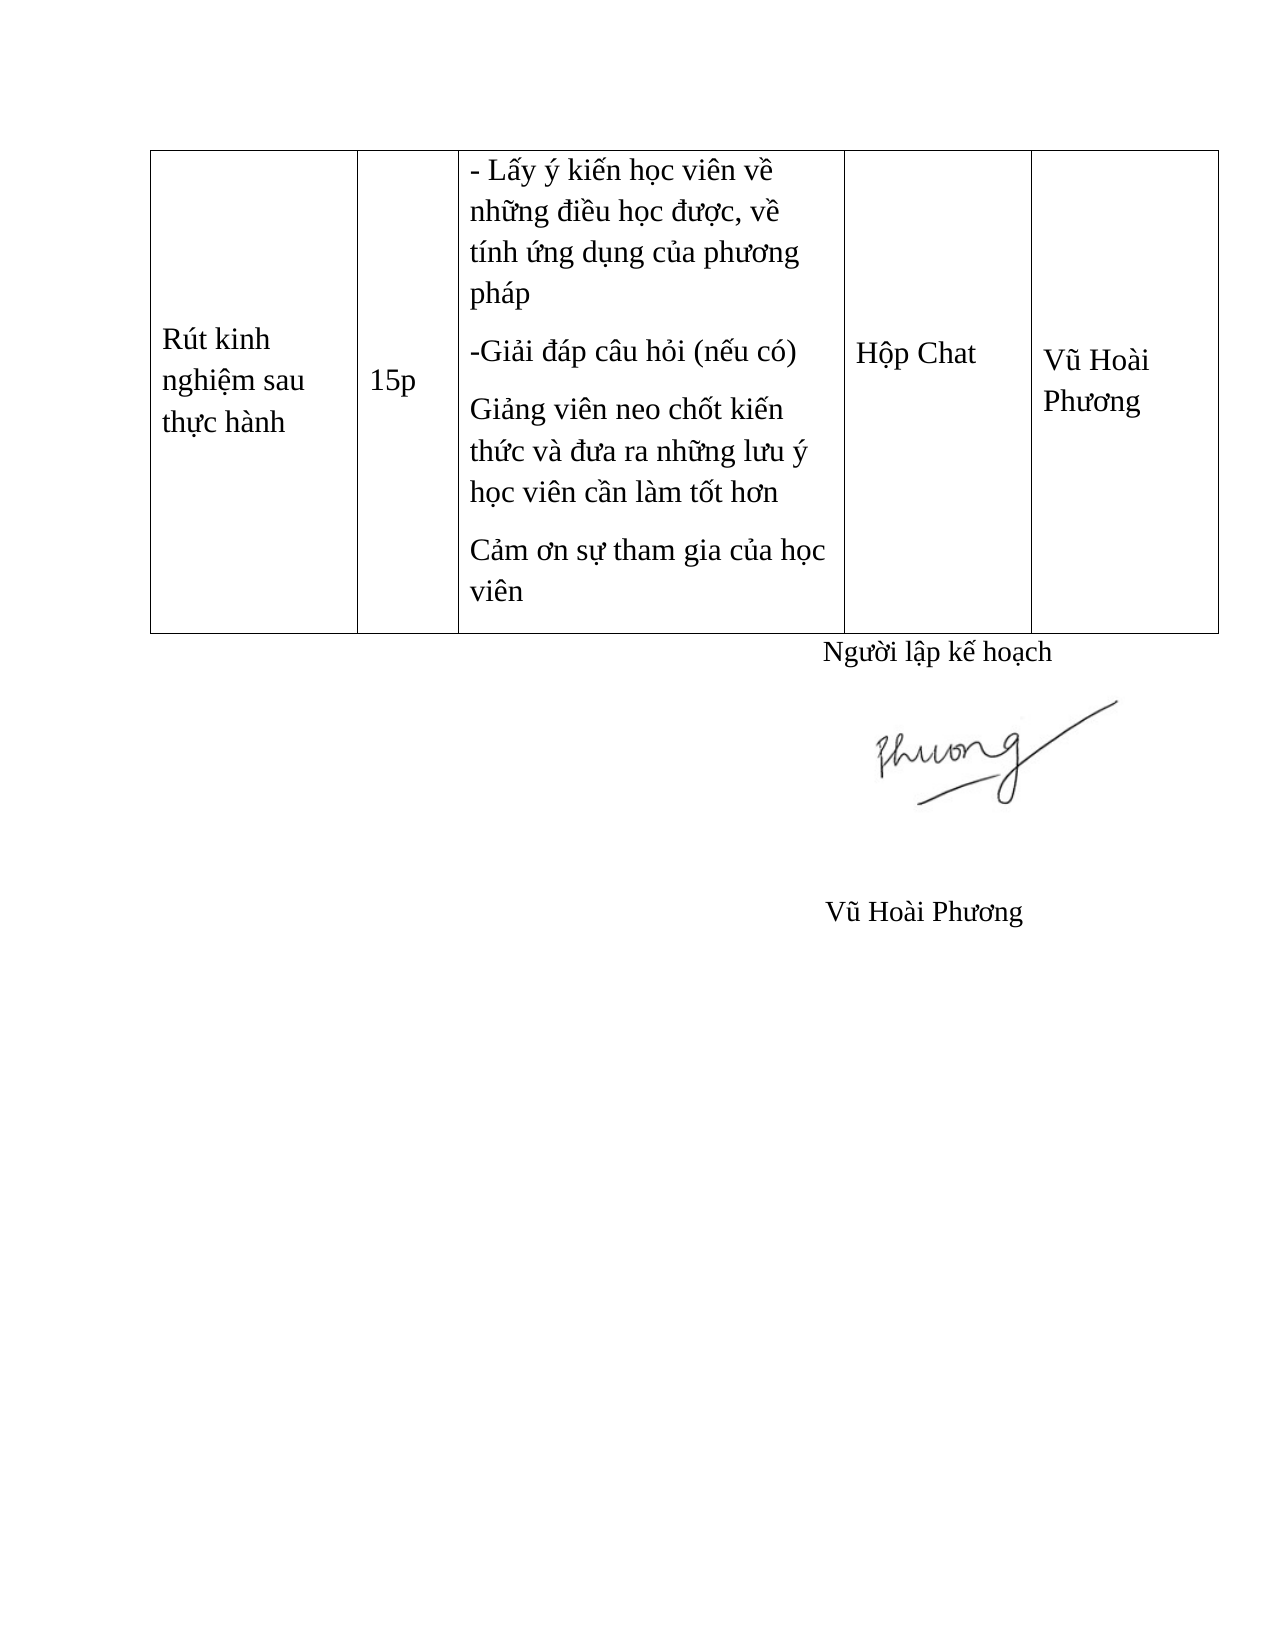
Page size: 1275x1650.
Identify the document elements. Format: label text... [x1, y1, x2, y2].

table_cell - Lấy ý kiến học viên về những điều học được, về tính ứng dụng của phương pháp -Giải đáp câu hỏi (nếu có) Giảng viên neo chốt kiến thức và đưa ra những lưu ý học viên cần làm tốt hơn Cảm ơn sự tham gia của học viên [459, 151, 844, 633]
table_cell Vũ Hoài Phương [1032, 151, 1218, 633]
text Người lập kế hoạch [675, 634, 1125, 667]
text Vũ Hoài Phương [750, 894, 1125, 928]
table_cell Rút kinh nghiệm sau thực hành [151, 151, 357, 633]
table_cell Hộp Chat [845, 151, 1031, 633]
picture [865, 686, 1125, 821]
table_cell 15p [358, 151, 458, 633]
